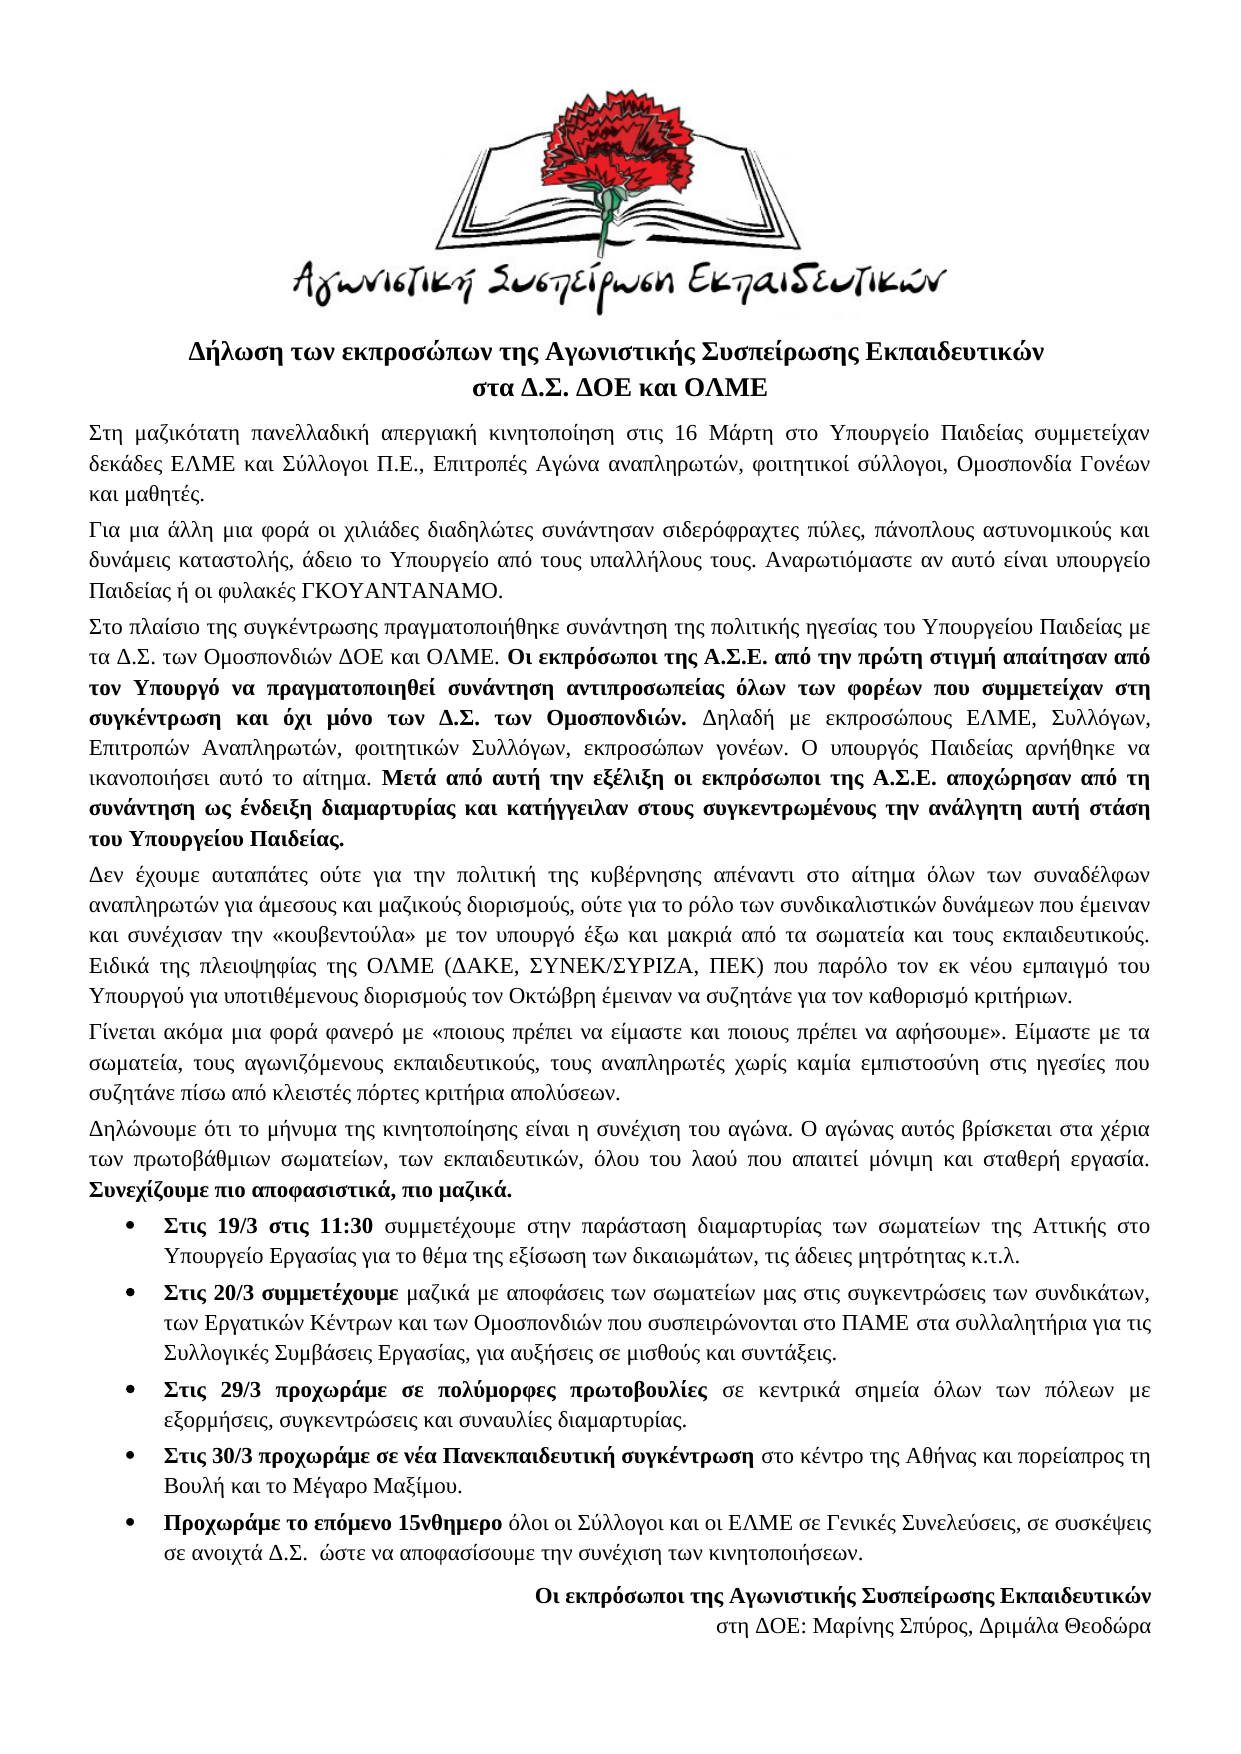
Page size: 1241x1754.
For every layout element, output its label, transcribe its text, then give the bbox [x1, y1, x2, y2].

text Δεν έχουμε αυταπάτες ούτε για την πολιτική της κυβέρνησης απέναντι στο αίτημα όλων των συναδέλφων αναπληρωτών για άμεσους και μαζικούς διορισμούς, ούτε για το ρόλο των συνδικαλιστικών δυνάμεων που έμειναν και συνέχισαν την «κουβεντούλα» με τον υπουργό έξω και μακριά από τα σωματεία και τους εκπαιδευτικούς. Ειδικά της πλειοψηφίας της ΟΛΜΕ (ΔΑΚΕ, ΣΥΝΕΚ/ΣΥΡΙΖΑ, ΠΕΚ) που παρόλο τον εκ νέου εμπαιγμό του Υπουργού για υποτιθέμενους διορισμούς τον Οκτώβρη έμειναν να συζητάνε για τον καθορισμό κριτήριων. [89, 861, 1152, 1008]
list Στις 20/3 συμμετέχουμε μαζικά με αποφάσεις των σωματείων μας στις συγκεντρώσεις των συνδικάτων, των Εργατικών Κέντρων και των Ομοσπονδιών που συσπειρώνονται στο ΠΑΜΕ στα συλλαλητήρια για τις Συλλογικές Συμβάσεις Εργασίας, για αυξήσεις σε μισθούς και συντάξεις. [126, 1279, 1152, 1366]
list Στις 30/3 προχωράμε σε νέα Πανεκπαιδευτική συγκέντρωση στο κέντρο της Αθήνας και πορείαπρος τη Βουλή και το Μέγαρο Μαξίμου. [126, 1442, 1152, 1499]
text Δηλώνουμε ότι το μήνυμα της κινητοποίησης είναι η συνέχιση του αγώνα. Ο αγώνας αυτός βρίσκεται στα χέρια των πρωτοβάθμιων σωματείων, των εκπαιδευτικών, όλου του λαού που απαιτεί μόνιμη και σταθερή εργασία. Συνεχίζουμε πιο αποφασιστικά, πιο μαζικά. [89, 1115, 1152, 1202]
text Γίνεται ακόμα μια φορά φανερό με «ποιους πρέπει να είμαστε και ποιους πρέπει να αφήσουμε». Είμαστε με τα σωματεία, τους αγωνιζόμενους εκπαιδευτικούς, τους αναπληρωτές χωρίς καμία εμπιστοσύνη στις ηγεσίες που συζητάνε πίσω από κλειστές πόρτες κριτήρια απολύσεων. [89, 1018, 1152, 1105]
picture [293, 88, 947, 319]
text στη ΔΟΕ: Μαρίνης Σπύρος, Δριμάλα Θεοδώρα [126, 1612, 1152, 1638]
list Στις 29/3 προχωράμε σε πολύμορφες πρωτοβουλίες σε κεντρικά σημεία όλων των πόλεων με εξορμήσεις, συγκεντρώσεις και συναυλίες διαμαρτυρίας. [126, 1376, 1152, 1432]
text Για μια άλλη μια φορά οι χιλιάδες διαδηλώτες συνάντησαν σιδερόφραχτες πύλες, πάνοπλους αστυνομικούς και δυνάμεις καταστολής, άδειο το Υπουργείο από τους υπαλλήλους τους. Αναρωτιόμαστε αν αυτό είναι υπουργείο Παιδείας ή οι φυλακές ΓΚΟΥΑΝΤΑΝΑΜΟ. [89, 516, 1152, 603]
list Προχωράμε το επόμενο 15νθημερο όλοι οι Σύλλογοι και οι ΕΛΜΕ σε Γενικές Συνελεύσεις, σε συσκέψεις σε ανοιχτά Δ.Σ. ώστε να αποφασίσουμε την συνέχιση των κινητοποιήσεων. [126, 1509, 1152, 1566]
text Στη μαζικότατη πανελλαδική απεργιακή κινητοποίηση στις 16 Μάρτη στο Υπουργείο Παιδείας συμμετείχαν δεκάδες ΕΛΜΕ και Σύλλογοι Π.Ε., Επιτροπές Αγώνα αναπληρωτών, φοιτητικοί σύλλογοι, Ομοσπονδία Γονέων και μαθητές. [89, 419, 1152, 506]
text Στο πλαίσιο της συγκέντρωσης πραγματοποιήθηκε συνάντηση της πολιτικής ηγεσίας του Υπουργείου Παιδείας με τα Δ.Σ. των Ομοσπονδιών ΔΟΕ και ΟΛΜΕ. Οι εκπρόσωποι της Α.Σ.Ε. από την πρώτη στιγμή απαίτησαν από τον Υπουργό να πραγματοποιηθεί συνάντηση αντιπροσωπείας όλων των φορέων που συμμετείχαν στη συγκέντρωση και όχι μόνο των Δ.Σ. των Ομοσπονδιών. Δηλαδή με εκπροσώπους ΕΛΜΕ, Συλλόγων, Επιτροπών Αναπληρωτών, φοιτητικών Συλλόγων, εκπροσώπων γονέων. Ο υπουργός Παιδείας αρνήθηκε να ικανοποιήσει αυτό το αίτημα. Μετά από αυτή την εξέλιξη οι εκπρόσωποι της Α.Σ.Ε. αποχώρησαν από τη συνάντηση ως ένδειξη διαμαρτυρίας και κατήγγειλαν στους συγκεντρωμένους την ανάλγητη αυτή στάση του Υπουργείου Παιδείας. [89, 613, 1152, 851]
text Οι εκπρόσωποι της Αγωνιστικής Συσπείρωσης Εκπαιδευτικών [126, 1582, 1152, 1608]
list Στις 19/3 στις 11:30 συμμετέχουμε στην παράσταση διαμαρτυρίας των σωματείων της Αττικής στο Υπουργείο Εργασίας για το θέμα της εξίσωση των δικαιωμάτων, τις άδειες μητρότητας κ.τ.λ. [126, 1212, 1152, 1269]
